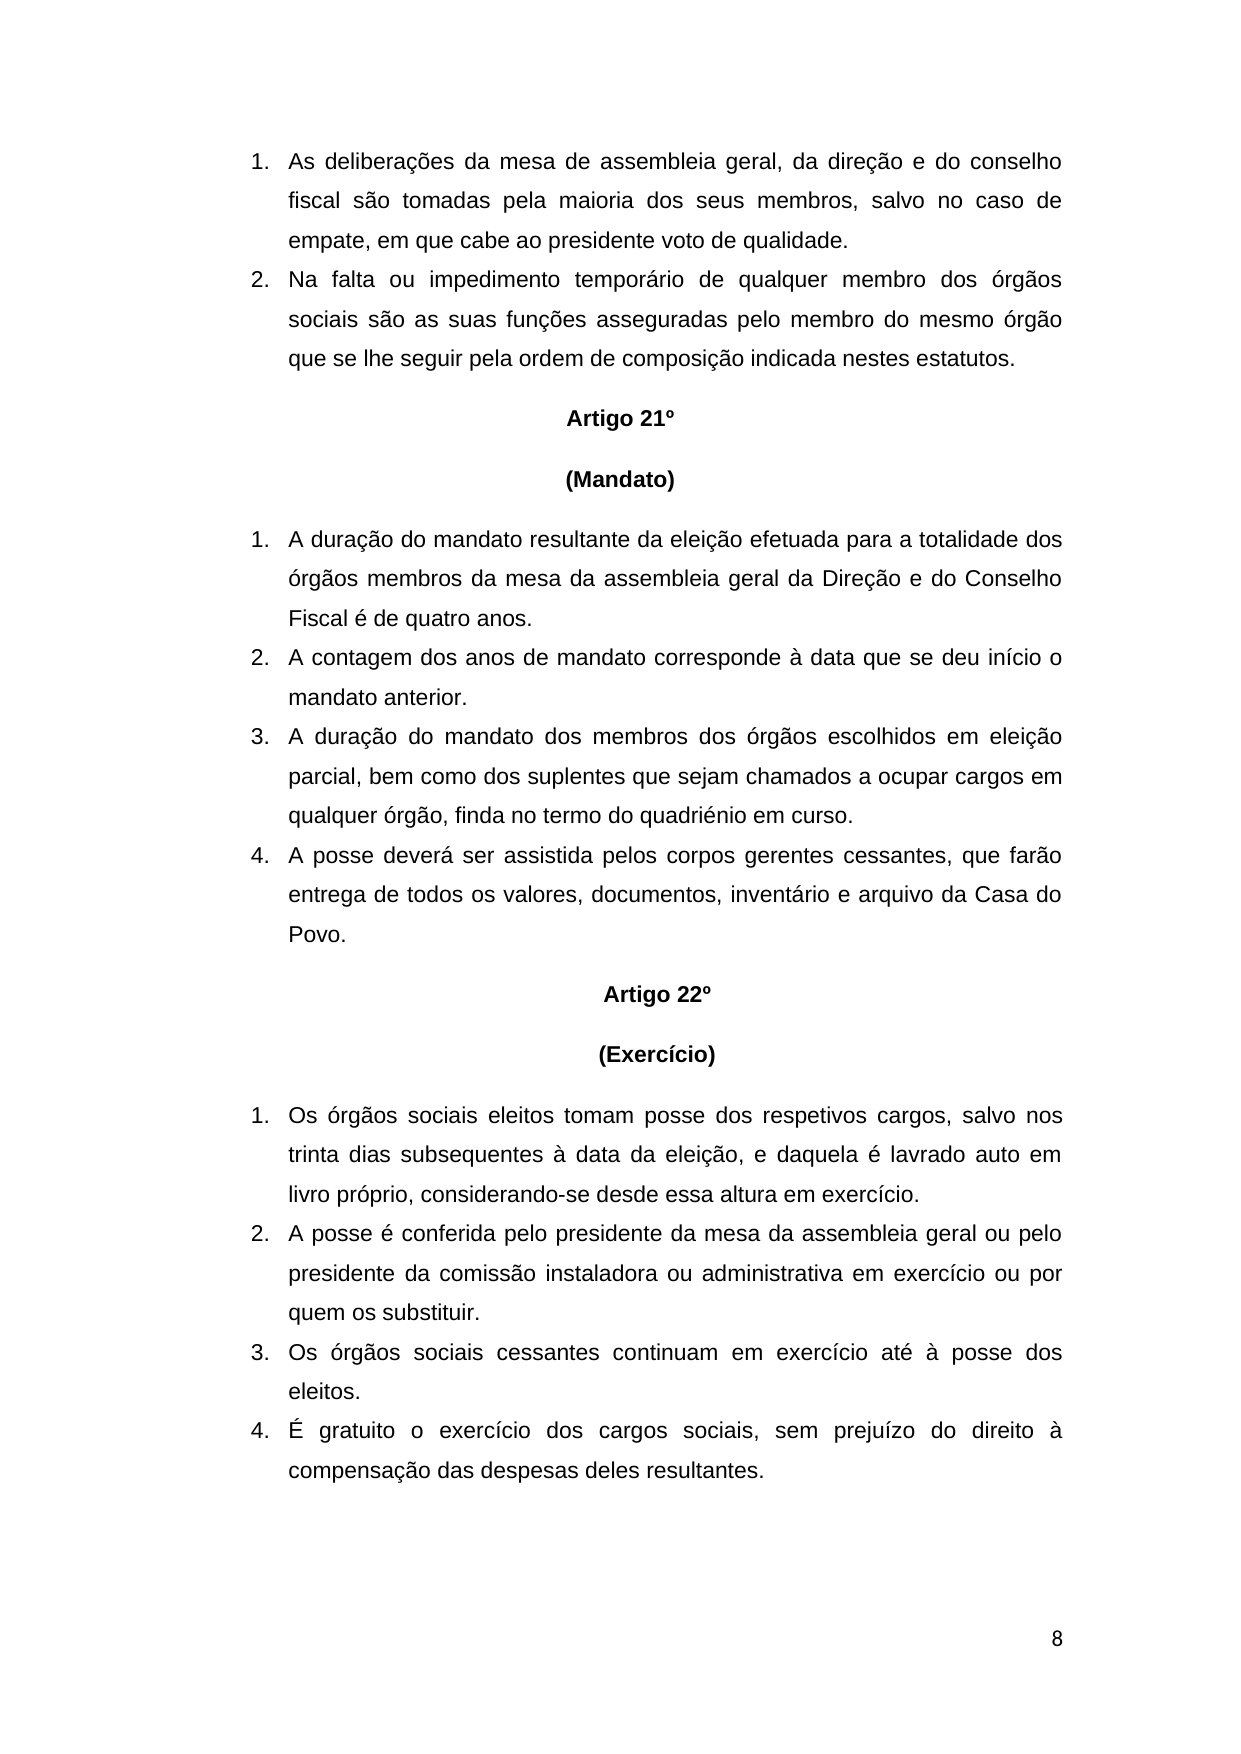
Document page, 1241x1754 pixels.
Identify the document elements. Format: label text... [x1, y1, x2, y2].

list A contagem dos anos de mandato corresponde à data que se deu início o mandato anterior. [251, 644, 1063, 710]
list A duração do mandato dos membros dos órgãos escolhidos em eleição parcial, bem como dos suplentes que sejam chamados a ocupar cargos em qualquer órgão, finda no termo do quadriénio em curso. [251, 723, 1063, 829]
list A posse é conferida pelo presidente da mesa da assembleia geral ou pelo presidente da comissão instaladora ou administrativa em exercício ou por quem os substituir. [251, 1220, 1063, 1325]
list A duração do mandato resultante da eleição efetuada para a totalidade dos órgãos membros da mesa da assembleia geral da Direção e do Conselho Fiscal é de quatro anos. [251, 526, 1063, 631]
list As deliberações da mesa de assembleia geral, da direção e do conselho fiscal são tomadas pela maioria dos seus membros, salvo no caso de empate, em que cabe ao presidente voto de qualidade. [251, 148, 1063, 253]
list Os órgãos sociais eleitos tomam posse dos respetivos cargos, salvo nos trinta dias subsequentes à data da eleição, e daquela é lavrado auto em livro próprio, considerando-se desde essa altura em exercício. [251, 1102, 1063, 1207]
list Na falta ou impedimento temporário de qualquer membro dos órgãos sociais são as suas funções asseguradas pelo membro do mesmo órgão que se lhe seguir pela ordem de composição indicada nestes estatutos. [251, 266, 1063, 371]
text Artigo 22º [251, 981, 1063, 1007]
text Artigo 21º [177, 405, 1063, 432]
text (Exercício) [251, 1041, 1063, 1068]
list Os órgãos sociais cessantes continuam em exercício até à posse dos eleitos. [251, 1338, 1063, 1404]
list A posse deverá ser assistida pelos corpos gerentes cessantes, que farão entrega de todos os valores, documentos, inventário e arquivo da Casa do Povo. [251, 842, 1063, 947]
text (Mandato) [177, 466, 1063, 492]
list É gratuito o exercício dos cargos sociais, sem prejuízo do direito à compensação das despesas deles resultantes. [251, 1417, 1063, 1483]
